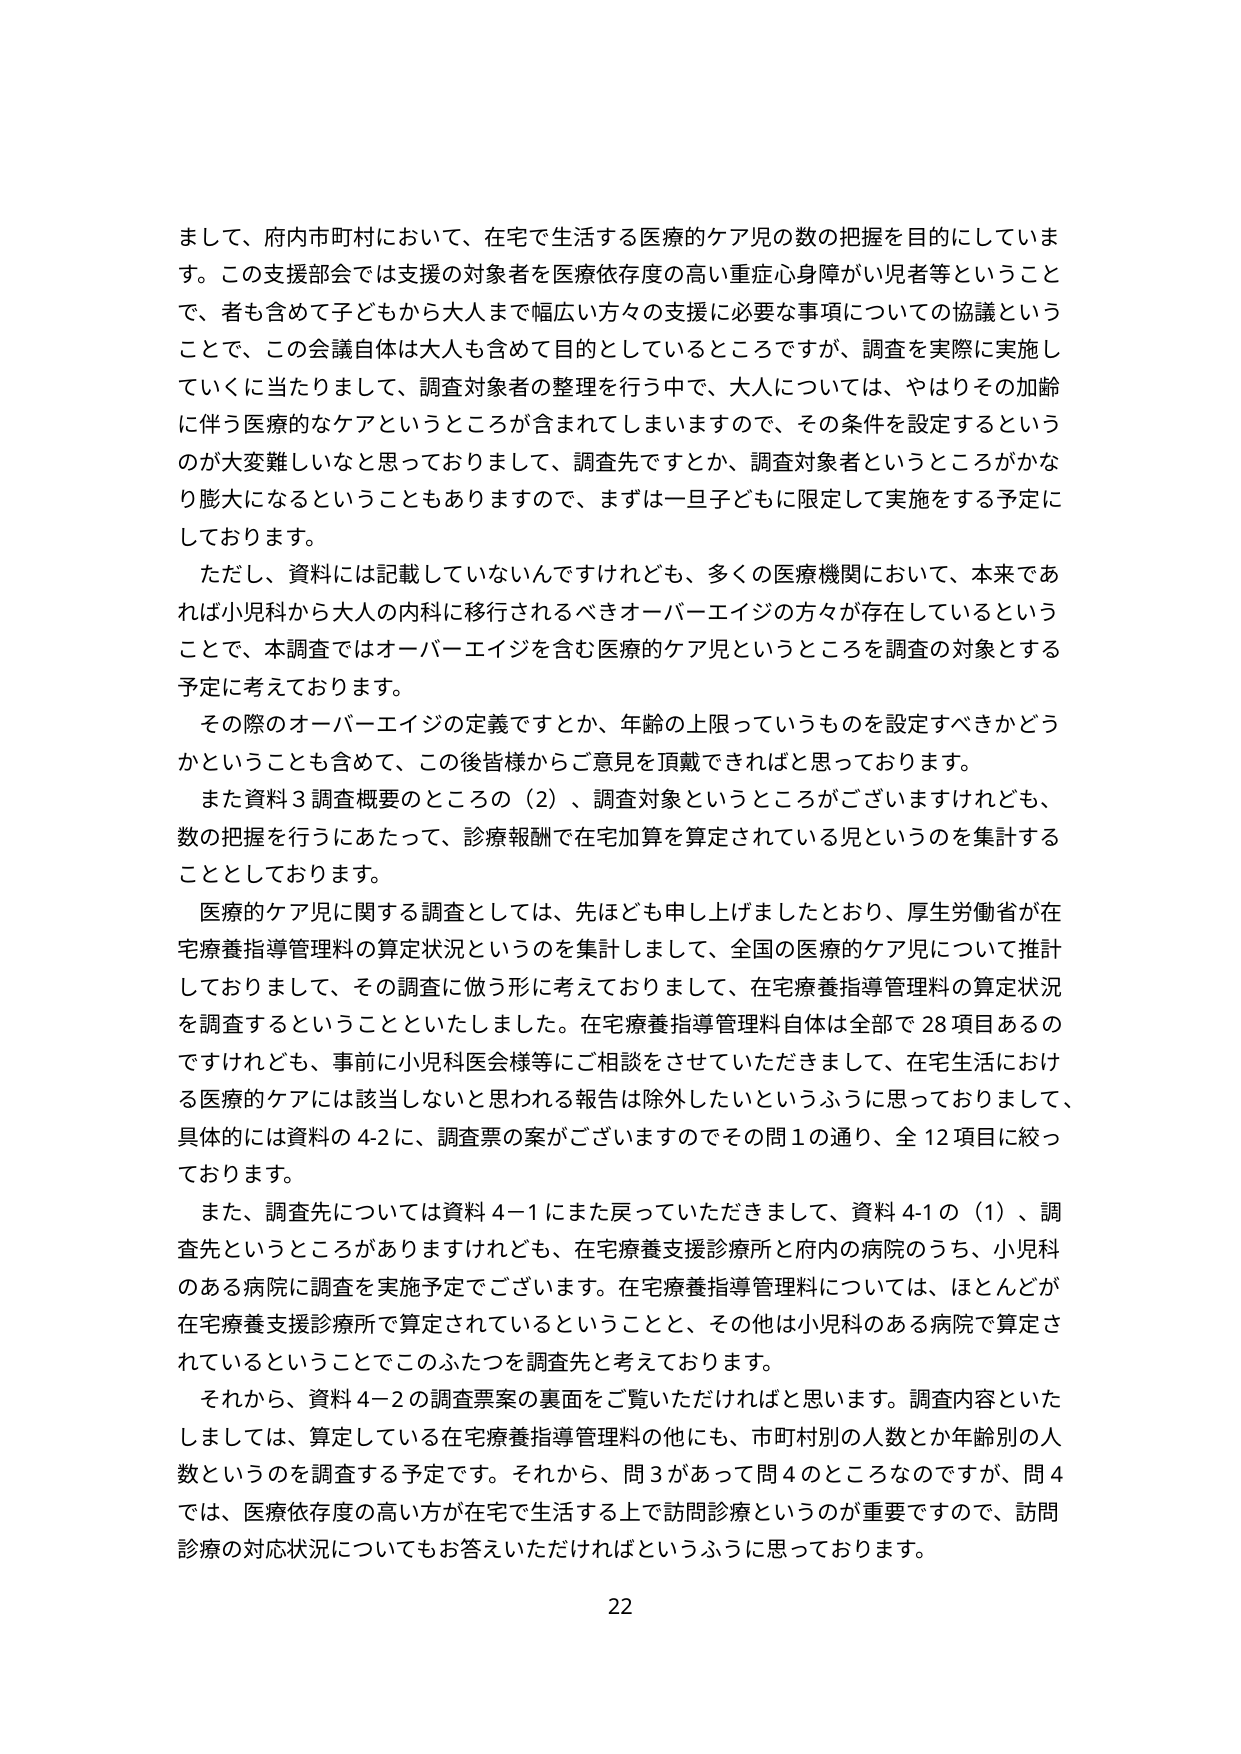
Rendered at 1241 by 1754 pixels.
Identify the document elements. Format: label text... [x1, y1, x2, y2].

text ただし、資料には記載していないんですけれども、多くの医療機関において、本来であれば小児科から大人の内科に移行されるべきオーバーエイジの方々が存在しているということで、本調査ではオーバーエイジを含む医療的ケア児というところを調査の対象とする予定に考えております。 [177, 554, 1063, 704]
text また資料３調査概要のところの（2）、調査対象というところがございますけれども、数の把握を行うにあたって、診療報酬で在宅加算を算定されている児というのを集計することとしております。 [177, 779, 1063, 892]
text それから、資料4－2の調査票案の裏面をご覧いただければと思います。調査内容といたしましては、算定している在宅療養指導管理料の他にも、市町村別の人数とか年齢別の人数というのを調査する予定です。それから、問3があって問4のところなのですが、問4では、医療依存度の高い方が在宅で生活する上で訪問診療というのが重要ですので、訪問診療の対応状況についてもお答えいただければというふうに思っております。 [177, 1379, 1063, 1567]
text 医療的ケア児に関する調査としては、先ほども申し上げましたとおり、厚生労働省が在宅療養指導管理料の算定状況というのを集計しまして、全国の医療的ケア児について推計しておりまして、その調査に倣う形に考えておりまして、在宅療養指導管理料の算定状況を調査するということといたしました。在宅療養指導管理料自体は全部で28項目あるのですけれども、事前に小児科医会様等にご相談をさせていただきまして、在宅生活における医療的ケアには該当しないと思われる報告は除外したいというふうに思っておりまして、具体的には資料の4-2に、調査票の案がございますのでその問１の通り、全12項目に絞っております。 [177, 892, 1063, 1192]
text また、調査先については資料4－1にまた戻っていただきまして、資料4-1の（1）、調査先というところがありますけれども、在宅療養支援診療所と府内の病院のうち、小児科のある病院に調査を実施予定でございます。在宅療養指導管理料については、ほとんどが在宅療養支援診療所で算定されているということと、その他は小児科のある病院で算定されているということでこのふたつを調査先と考えております。 [177, 1192, 1063, 1379]
text その際のオーバーエイジの定義ですとか、年齢の上限っていうものを設定すべきかどうかということも含めて、この後皆様からご意見を頂戴できればと思っております。 [177, 704, 1063, 779]
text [177, 217, 1063, 554]
